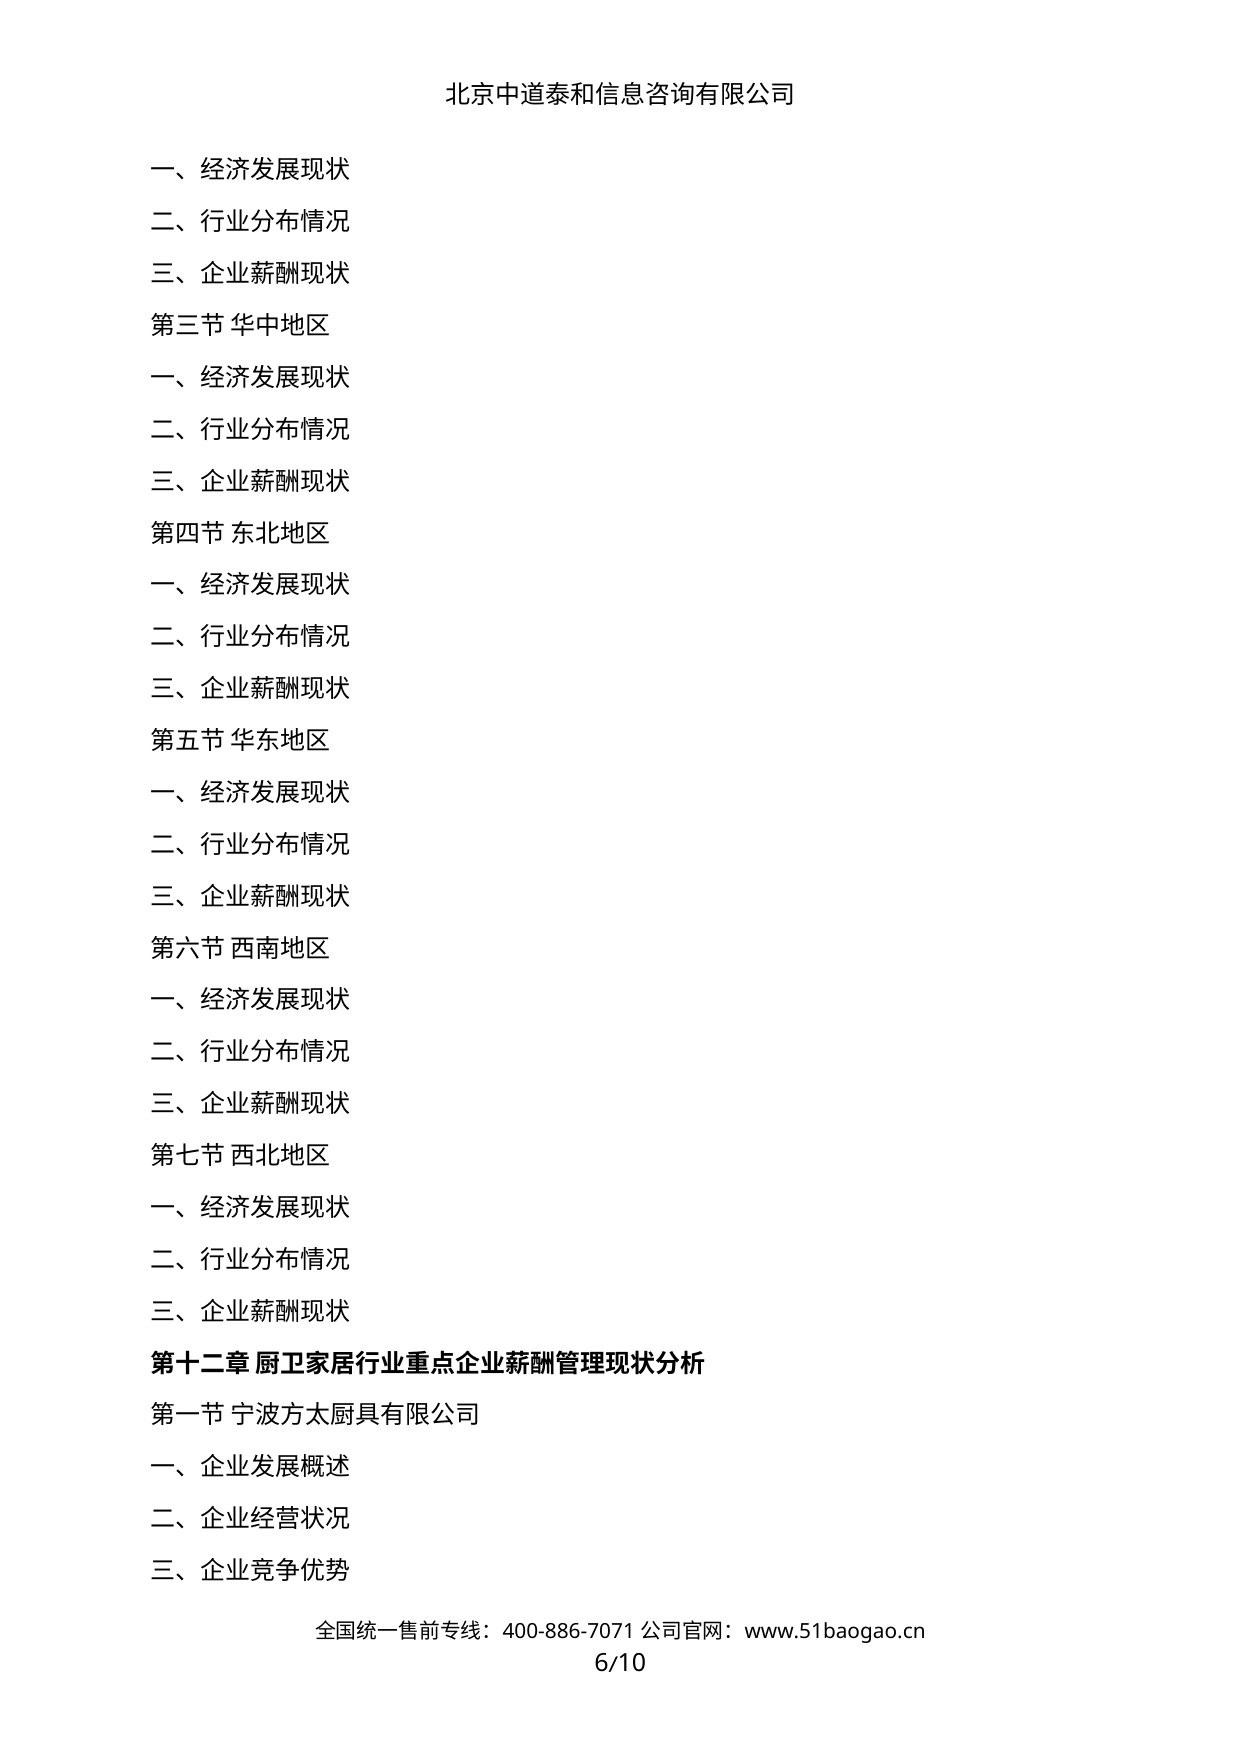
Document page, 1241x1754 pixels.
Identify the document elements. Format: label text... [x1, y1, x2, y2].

text 一、经济发展现状 [150, 772, 1090, 809]
text 二、行业分布情况 [150, 824, 1090, 861]
text 一、经济发展现状 [150, 150, 1090, 186]
text 一、经济发展现状 [150, 357, 1090, 394]
text 第七节 西北地区 [150, 1136, 1090, 1172]
text 二、行业分布情况 [150, 1032, 1090, 1068]
text 第一节 宁波方太厨具有限公司 [150, 1395, 1090, 1431]
text 第六节 西南地区 [150, 928, 1090, 964]
text 一、企业发展概述 [150, 1447, 1090, 1483]
text 第十二章 厨卫家居行业重点企业薪酬管理现状分析 [150, 1343, 1090, 1379]
text 第三节 华中地区 [150, 306, 1090, 342]
text 二、企业经营状况 [150, 1499, 1090, 1535]
text 第五节 华东地区 [150, 721, 1090, 757]
text 三、企业薪酬现状 [150, 1291, 1090, 1327]
text 三、企业薪酬现状 [150, 461, 1090, 497]
text 三、企业薪酬现状 [150, 1084, 1090, 1120]
text 三、企业薪酬现状 [150, 254, 1090, 290]
text 一、经济发展现状 [150, 980, 1090, 1016]
text 第四节 东北地区 [150, 513, 1090, 549]
text 二、行业分布情况 [150, 202, 1090, 238]
text 三、企业薪酬现状 [150, 876, 1090, 912]
text 一、经济发展现状 [150, 565, 1090, 601]
text 三、企业薪酬现状 [150, 669, 1090, 705]
text 二、行业分布情况 [150, 617, 1090, 653]
text 一、经济发展现状 [150, 1187, 1090, 1224]
text 三、企业竞争优势 [150, 1551, 1090, 1587]
text 二、行业分布情况 [150, 409, 1090, 446]
text 二、行业分布情况 [150, 1239, 1090, 1276]
